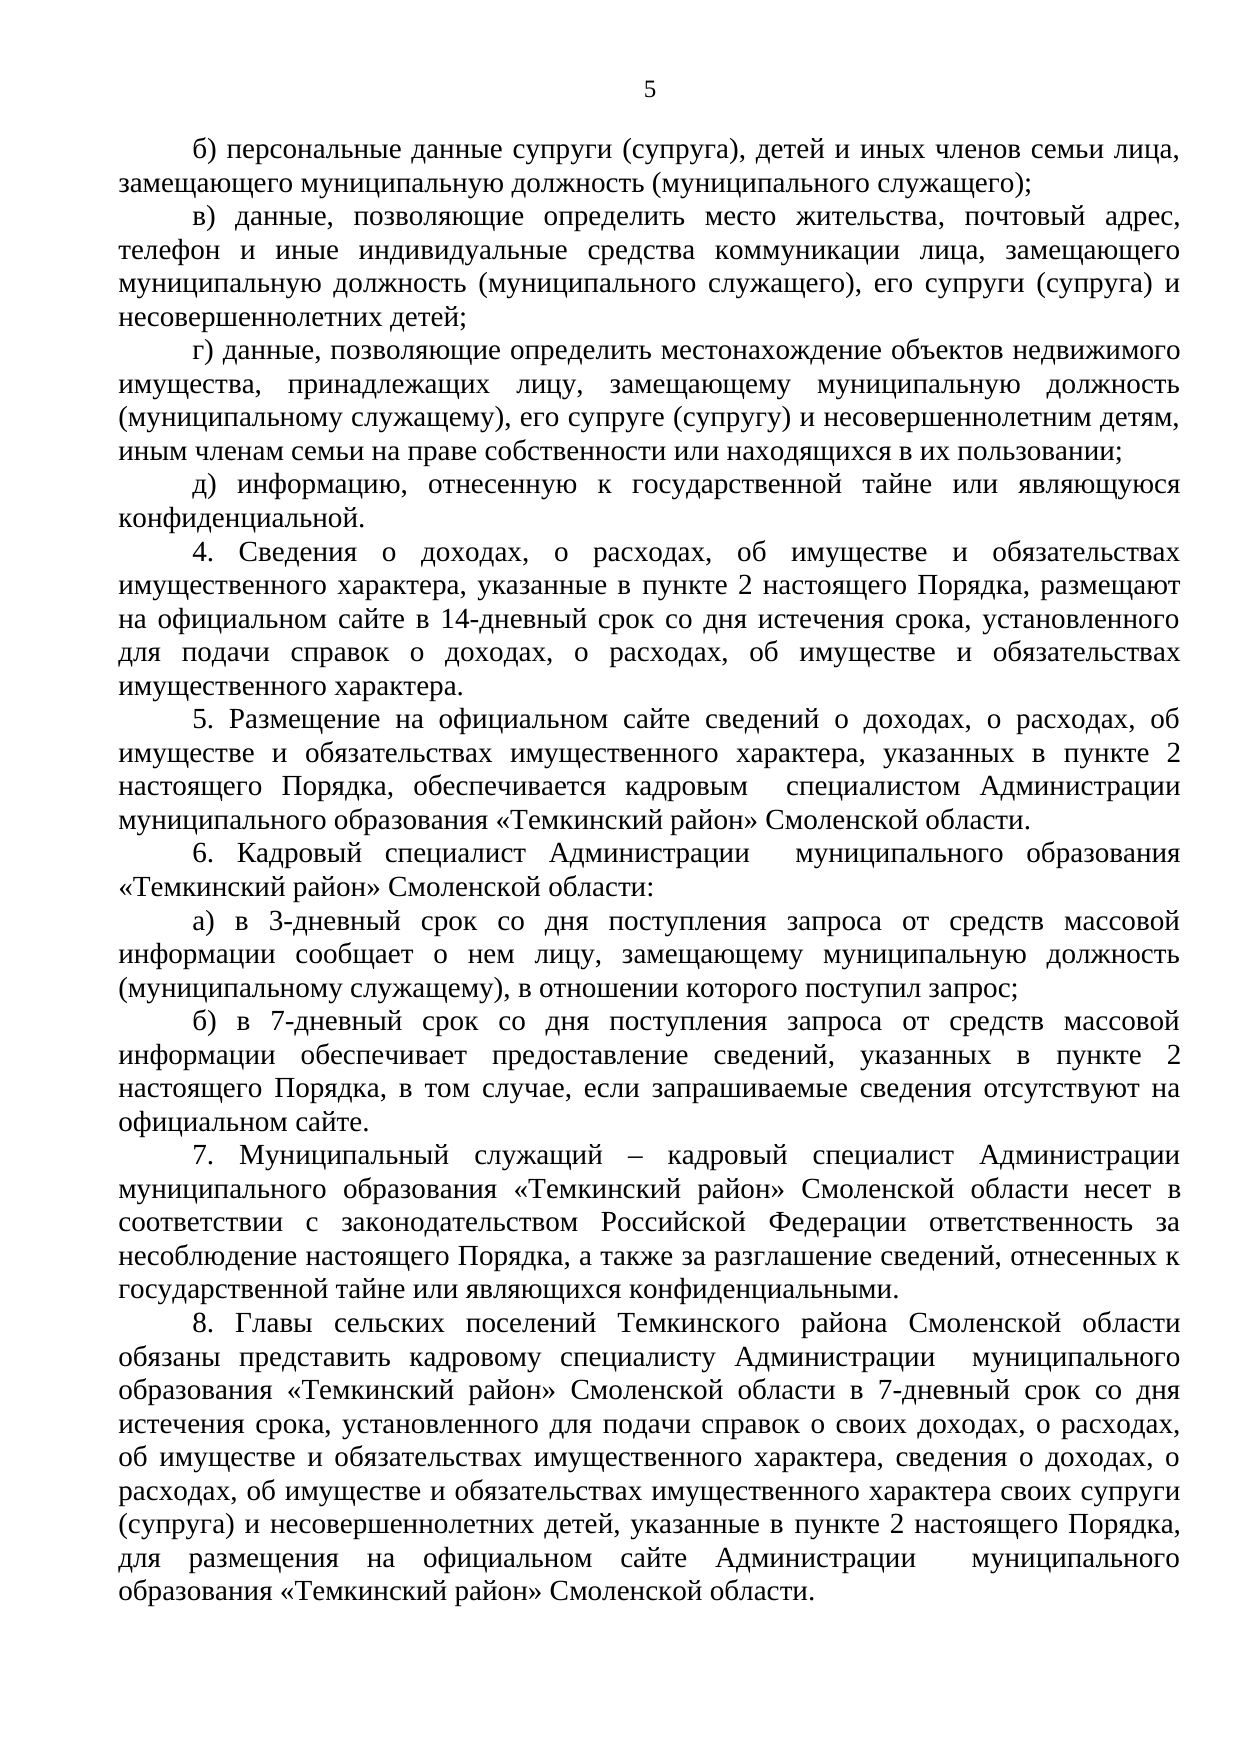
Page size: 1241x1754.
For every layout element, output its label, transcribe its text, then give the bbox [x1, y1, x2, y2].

text д) информацию, отнесенную к государственной тайне или являющуюся конфиденциальной. [118, 467, 1181, 534]
text в) данные, позволяющие определить место жительства, почтовый адрес, телефон и иные индивидуальные средства коммуникации лица, замещающего муниципальную должность (муниципального служащего), его супруги (супруга) и несовершеннолетних детей; [118, 198, 1181, 332]
text а) в 3-дневный срок со дня поступления запроса от средств массовой информации сообщает о нем лицу, замещающему муниципальную должность (муниципальному служащему), в отношении которого поступил запрос; [118, 903, 1181, 1003]
text 7. Муниципальный служащий – кадровый специалист Администрации муниципального образования «Темкинский район» Смоленской области несет в соответствии с законодательством Российской Федерации ответственность за несоблюдение настоящего Порядка, а также за разглашение сведений, отнесенных к государственной тайне или являющихся конфиденциальными. [118, 1137, 1181, 1305]
text 5. Размещение на официальном сайте сведений о доходах, о расходах, об имуществе и обязательствах имущественного характера, указанных в пункте 2 настоящего Порядка, обеспечивается кадровым специалистом Администрации муниципального образования «Темкинский район» Смоленской области. [118, 701, 1181, 836]
text б) персональные данные супруги (супруга), детей и иных членов семьи лица, замещающего муниципальную должность (муниципального служащего); [118, 131, 1181, 198]
text 8. Главы сельских поселений Темкинского района Смоленской области обязаны представить кадровому специалисту Администрации муниципального образования «Темкинский район» Смоленской области в 7-дневный срок со дня истечения срока, установленного для подачи справок о своих доходах, о расходах, об имуществе и обязательствах имущественного характера, сведения о доходах, о расходах, об имуществе и обязательствах имущественного характера своих супруги (супруга) и несовершеннолетних детей, указанные в пункте 2 настоящего Порядка, для размещения на официальном сайте Администрации муниципального образования «Темкинский район» Смоленской области. [118, 1305, 1181, 1607]
text 6. Кадровый специалист Администрации муниципального образования «Темкинский район» Смоленской области: [118, 836, 1181, 903]
text б) в 7-дневный срок со дня поступления запроса от средств массовой информации обеспечивает предоставление сведений, указанных в пункте 2 настоящего Порядка, в том случае, если запрашиваемые сведения отсутствуют на официальном сайте. [118, 1003, 1181, 1137]
text 4. Сведения о доходах, о расходах, об имуществе и обязательствах имущественного характера, указанные в пункте 2 настоящего Порядка, размещают на официальном сайте в 14-дневный срок со дня истечения срока, установленного для подачи справок о доходах, о расходах, об имуществе и обязательствах имущественного характера. [118, 534, 1181, 701]
text г) данные, позволяющие определить местонахождение объектов недвижимого имущества, принадлежащих лицу, замещающему муниципальную должность (муниципальному служащему), его супруге (супругу) и несовершеннолетним детям, иным членам семьи на праве собственности или находящихся в их пользовании; [118, 332, 1181, 467]
